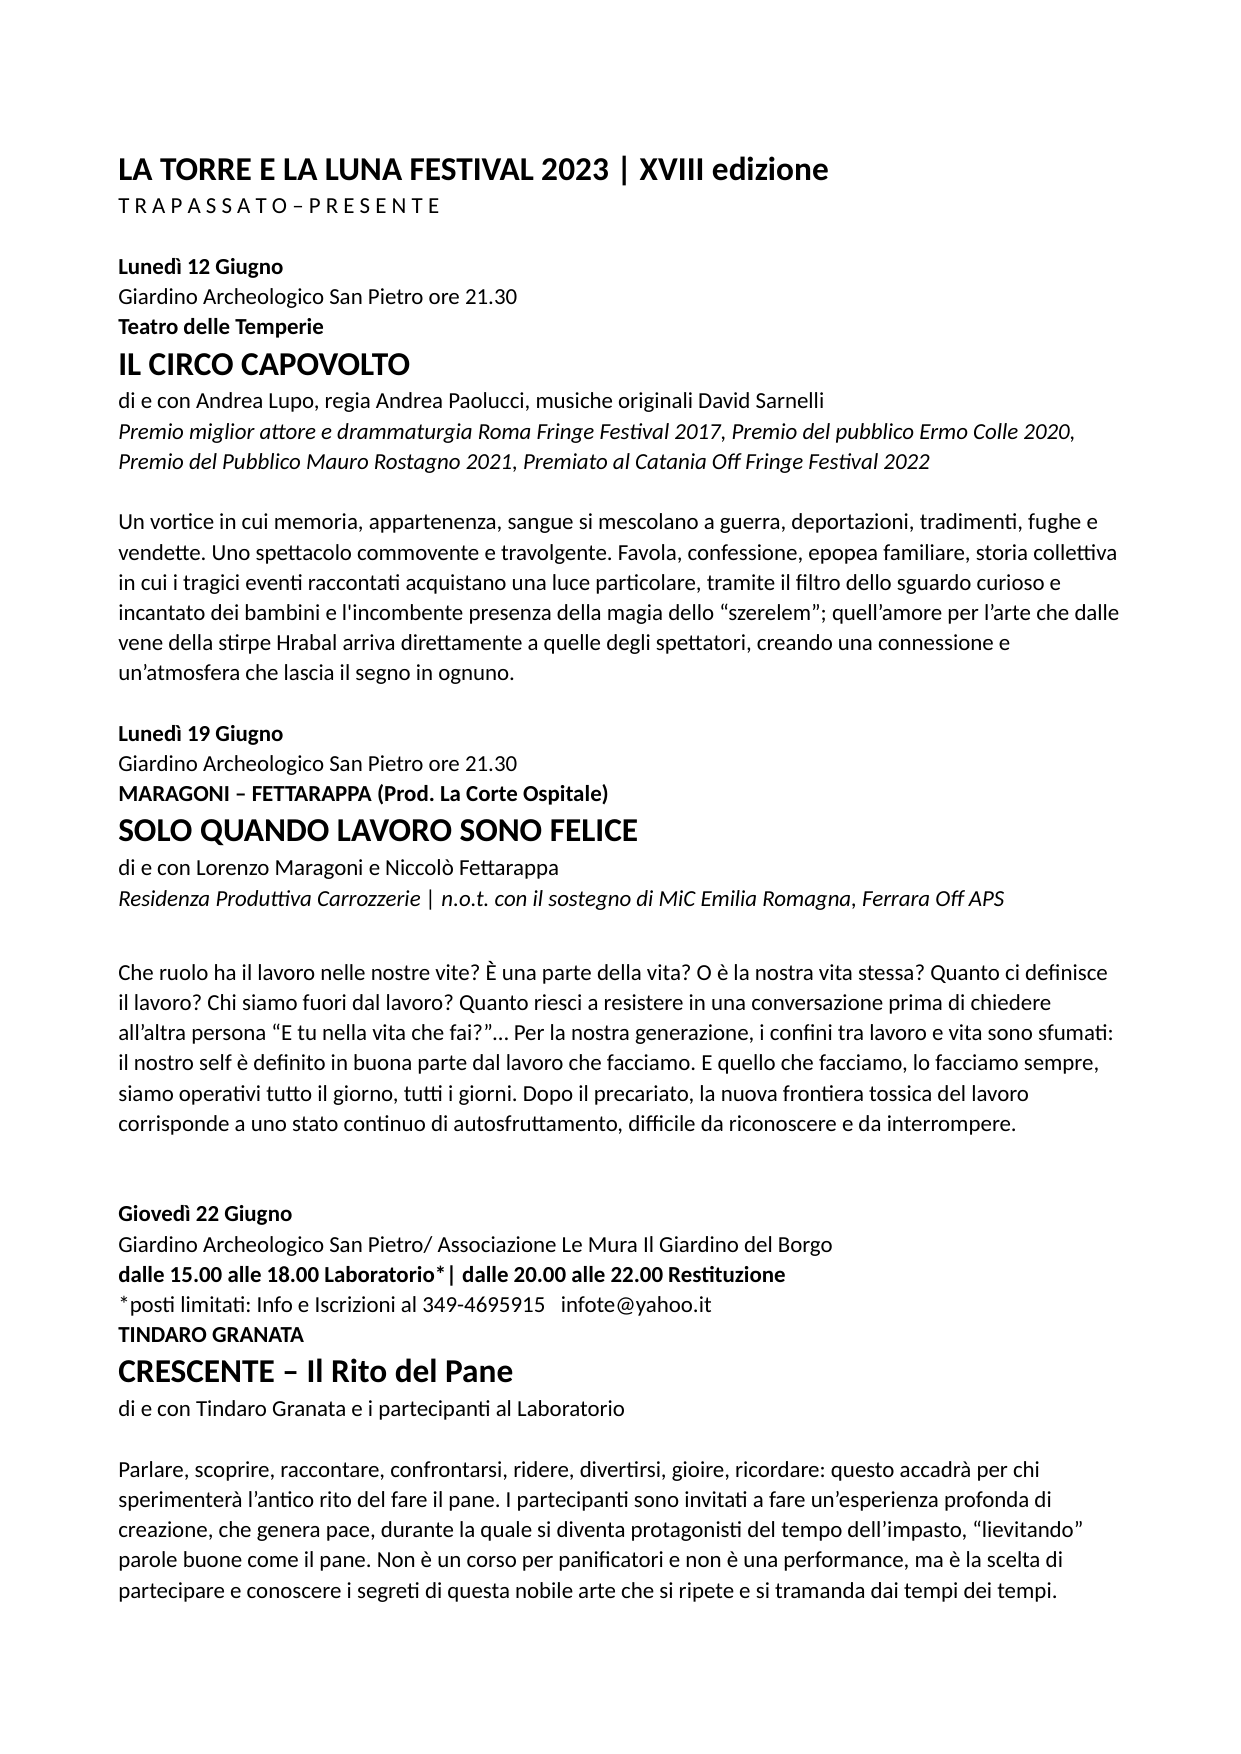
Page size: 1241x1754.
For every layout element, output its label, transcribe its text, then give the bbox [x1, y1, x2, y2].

text T R A P A S S A T O – P R E S E N T E [118, 192, 1122, 219]
text IL CIRCO CAPOVOLTO [118, 343, 1122, 383]
text di e con Tindaro Granata e i partecipanti al Laboratorio [118, 1394, 1122, 1422]
text Teatro delle Temperie [118, 312, 1122, 340]
text Giovedì 22 Giugno [118, 1199, 1122, 1227]
text *posti limitati: Info e Iscrizioni al 349-4695915 infote@yahoo.it [118, 1290, 1122, 1318]
text Giardino Archeologico San Pietro/ Associazione Le Mura Il Giardino del Borgo [118, 1230, 1122, 1258]
text di e con Andrea Lupo, regia Andrea Paolucci, musiche originali David Sarnelli [118, 387, 1122, 414]
text TINDARO GRANATA [118, 1320, 1122, 1348]
text partecipare e conoscere i segreti di questa nobile arte che si ripete e si tramanda dai tempi dei tempi. [118, 1576, 1122, 1604]
text Lunedì 19 Giugno [118, 719, 1122, 747]
text dalle 15.00 alle 18.00 Laboratorio*| dalle 20.00 alle 22.00 Restituzione [118, 1260, 1122, 1288]
text di e con Lorenzo Maragoni e Niccolò Fettarappa [118, 853, 1122, 881]
text Residenza Produttiva Carrozzerie | n.o.t. con il sostegno di MiC Emilia Romagna, Ferrara Off APS [118, 884, 1122, 912]
text CRESCENTE – Il Rito del Pane [118, 1351, 1122, 1391]
text SOLO QUANDO LAVORO SONO FELICE [118, 809, 1122, 850]
text Parlare, scoprire, raccontare, confrontarsi, ridere, divertirsi, gioire, ricordare: questo accadrà per chi sperimenterà l’antico rito del fare il pane. I partecipanti sono invitati a fare un’esperienza profonda di [118, 1455, 1122, 1513]
text Premio miglior attore e drammaturgia Roma Fringe Festival 2017, Premio del pubblico Ermo Colle 2020, Premio del Pubblico Mauro Rostagno 2021, Premiato al Catania Off Fringe Festival 2022 [118, 417, 1122, 475]
text creazione, che genera pace, durante la quale si diventa protagonisti del tempo dell’impasto, “lievitando” parole buone come il pane. Non è un corso per panificatori e non è una performance, ma è la scelta di [118, 1515, 1122, 1573]
text MARAGONI – FETTARAPPA (Prod. La Corte Ospitale) [118, 779, 1122, 807]
text Lunedì 12 Giugno [118, 252, 1122, 280]
text Un vortice in cui memoria, appartenenza, sangue si mescolano a guerra, deportazioni, tradimenti, fughe e vendette. Uno spettacolo commovente e travolgente. Favola, confessione, epopea familiare, storia collettiva in cui i tragici eventi raccontati acquistano una luce particolare, tramite il filtro dello sguardo curioso e incantato dei bambini e l'incombente presenza della magia dello “szerelem”; quell’amore per l’arte che dalle vene della stirpe Hrabal arriva direttamente a quelle degli spettatori, creando una connessione e un’atmosfera che lascia il segno in ognuno. [118, 507, 1122, 686]
text LA TORRE E LA LUNA FESTIVAL 2023 | XVIII edizione [118, 148, 1122, 188]
text Giardino Archeologico San Pietro ore 21.30 [118, 749, 1122, 777]
text Che ruolo ha il lavoro nelle nostre vite? È una parte della vita? O è la nostra vita stessa? Quanto ci definisce il lavoro? Chi siamo fuori dal lavoro? Quanto riesci a resistere in una conversazione prima di chiedere all’altra persona “E tu nella vita che fai?”… Per la nostra generazione, i confini tra lavoro e vita sono sfumati: il nostro self è definito in buona parte dal lavoro che facciamo. E quello che facciamo, lo facciamo sempre, siamo operativi tutto il giorno, tutti i giorni. Dopo il precariato, la nuova frontiera tossica del lavoro corrisponde a uno stato continuo di autosfruttamento, difficile da riconoscere e da interrompere. [118, 958, 1122, 1137]
text Giardino Archeologico San Pietro ore 21.30 [118, 282, 1122, 310]
